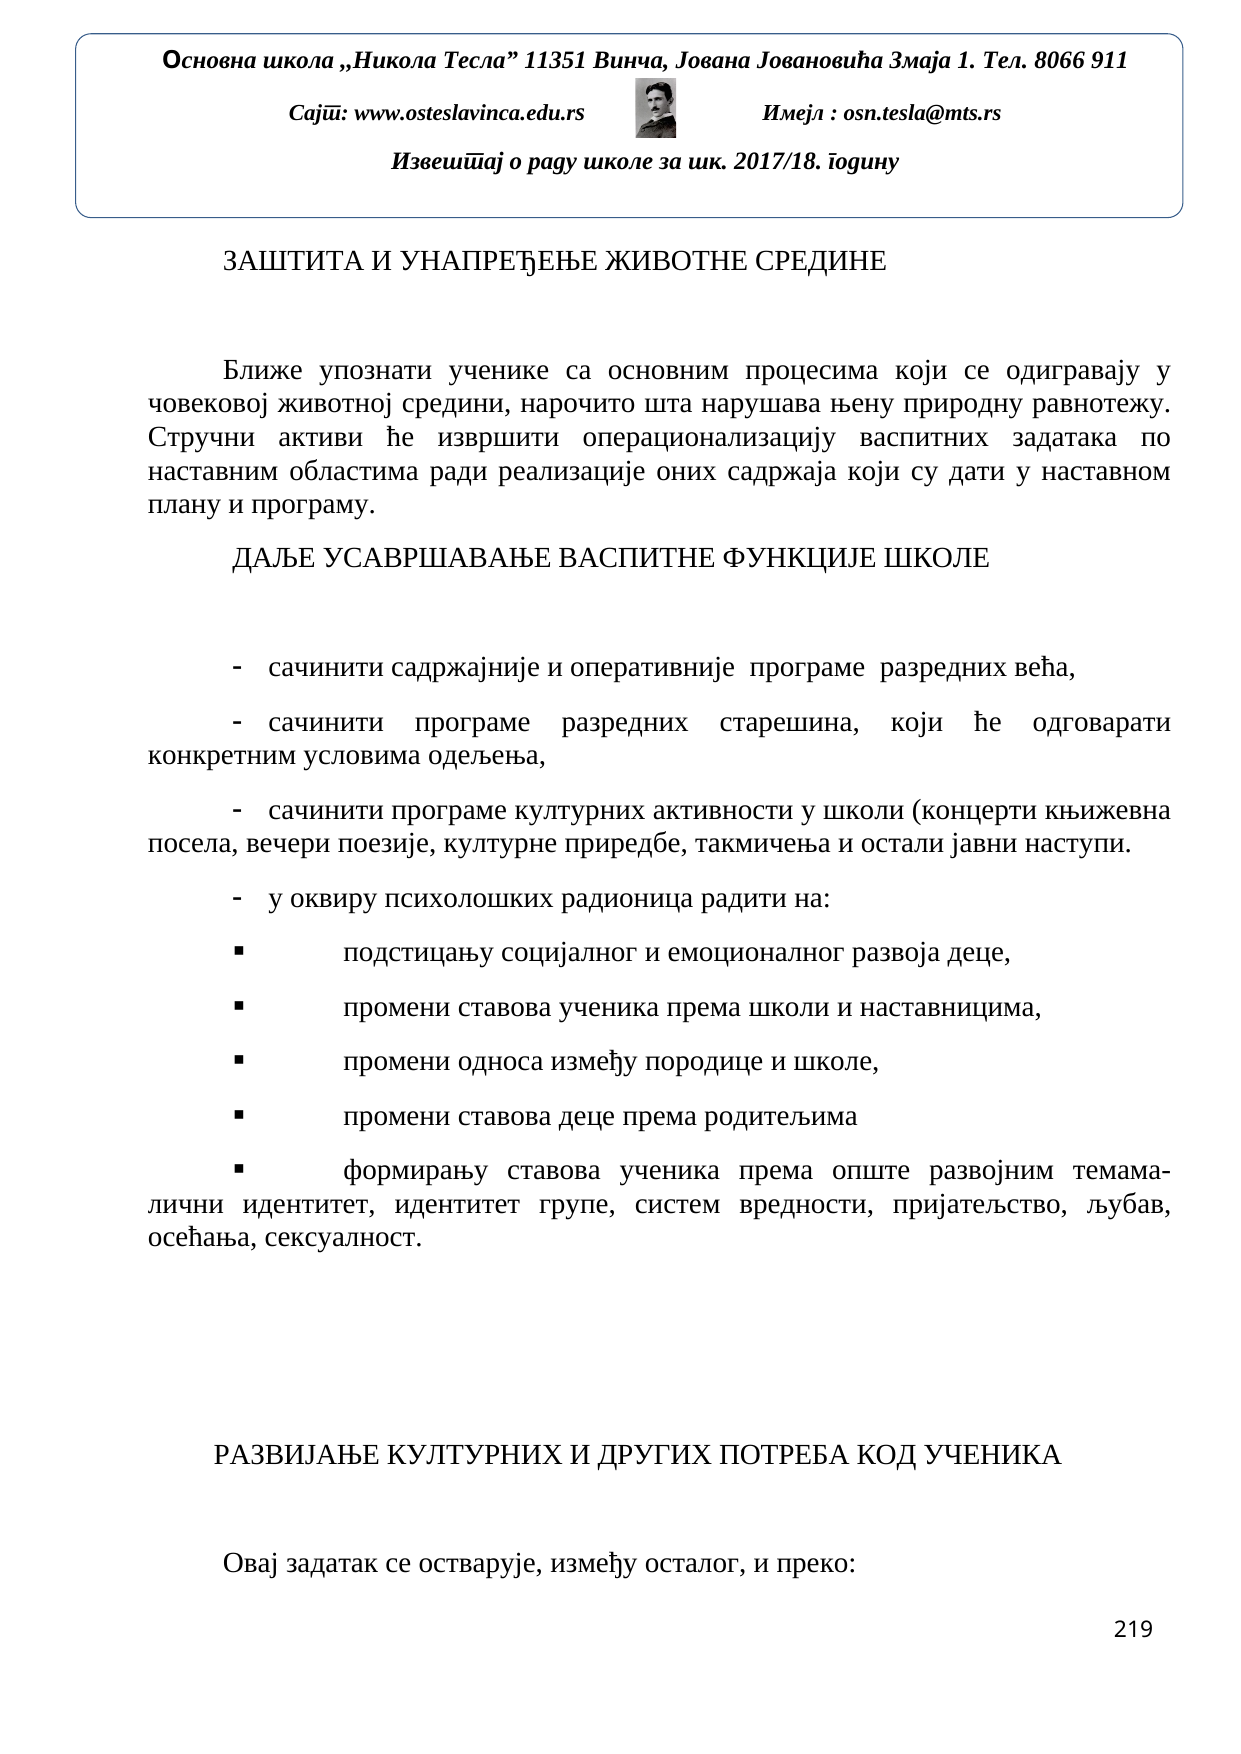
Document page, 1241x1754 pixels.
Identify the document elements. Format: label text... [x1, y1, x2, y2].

list сачинити садржајније и оперативније програме разредних већа, [148, 649, 1172, 683]
list промени ставова ученика према школи и наставницима, [148, 989, 1172, 1022]
text Овај задатак се остварује, између осталог, и преко: [148, 1546, 1172, 1579]
picture [635, 78, 677, 138]
text ЗАШТИТА И УНАПРЕЂЕЊЕ ЖИВОТНЕ СРЕДИНЕ [148, 243, 1172, 277]
list промени ставова деце према родитељима [148, 1098, 1172, 1131]
list промени односа између породице и школе, [148, 1043, 1172, 1077]
text ДАЉЕ УСАВРШАВАЊЕ ВАСПИТНЕ ФУНКЦИЈЕ ШКОЛЕ [148, 541, 1172, 574]
text Ближе упознати ученике са основним процесима који се одигравају у човековој животној средини, нарочито шта нарушава њену природну равнотежу. Стручни активи ће извршити операционализацију васпитних задатака по наставним областима ради реализације оних садржаја који су дати у наставном плану и програму. [148, 352, 1172, 520]
list подстицању социјалног и емоционалног развоја деце, [148, 934, 1172, 968]
list у оквиру психолошких радионица радити на: [148, 880, 1172, 913]
list сачинити програме разредних старешина, који ће одговарати конкретним условима одељења, [148, 704, 1172, 771]
text РАЗВИЈАЊЕ КУЛТУРНИХ И ДРУГИХ ПОТРЕБА КОД УЧЕНИКА [148, 1437, 1172, 1470]
list формирању ставова ученика према опште развојним темама-лични идентитет, идентитет групе, систем вредности, пријатељство, љубав, осећања, сексуалност. [148, 1152, 1172, 1253]
list сачинити програме културних активности у школи (концерти књижевна посела, вечери поезије, културне приредбе, такмичења и остали јавни наступи. [148, 792, 1172, 859]
